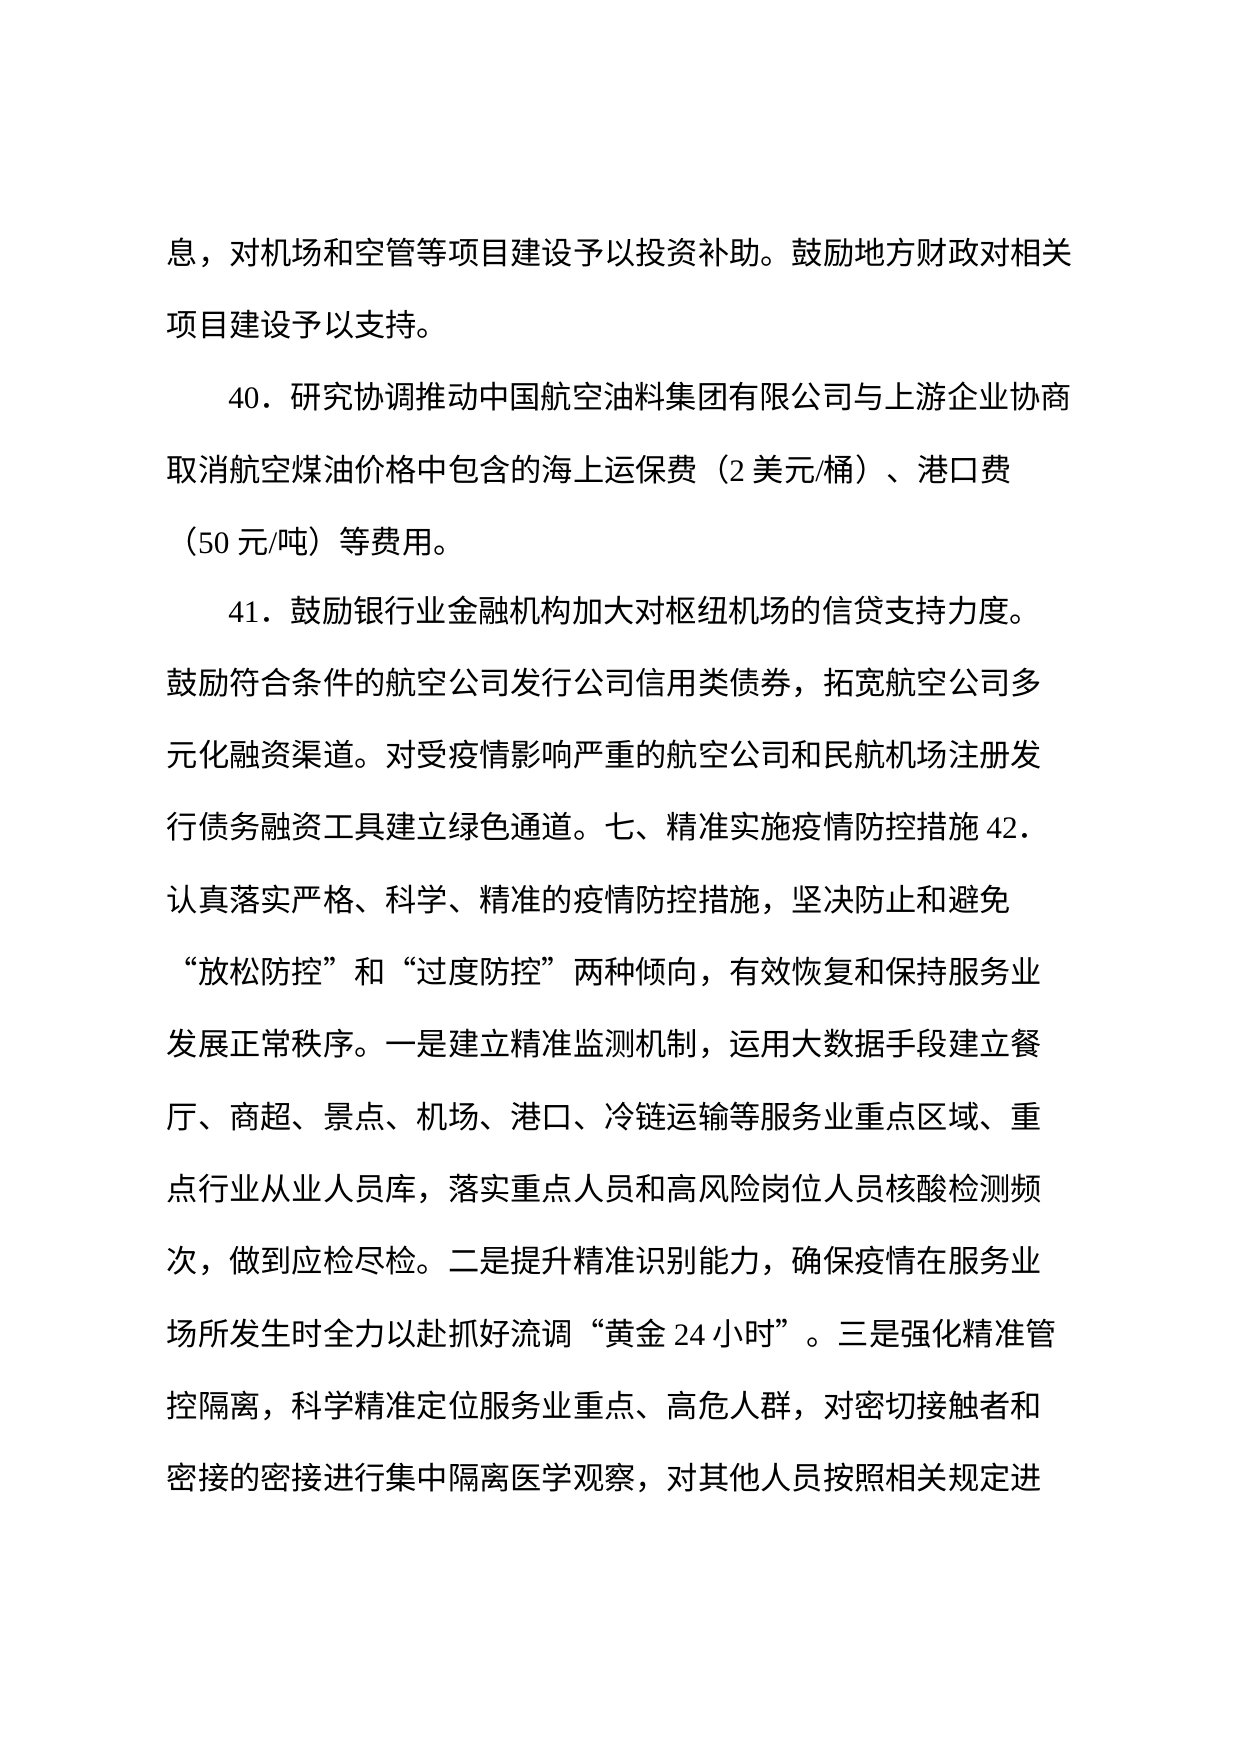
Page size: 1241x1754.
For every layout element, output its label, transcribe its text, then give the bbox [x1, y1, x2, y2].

text （50 元/吨）等费用。 [167, 517, 1098, 563]
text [167, 228, 1098, 346]
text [167, 586, 1072, 1498]
text 40．研究协调推动中国航空油料集团有限公司与上游企业协商取消航空煤油价格中包含的海上运保费（2 美元/桶）、港口费 [167, 373, 1098, 490]
